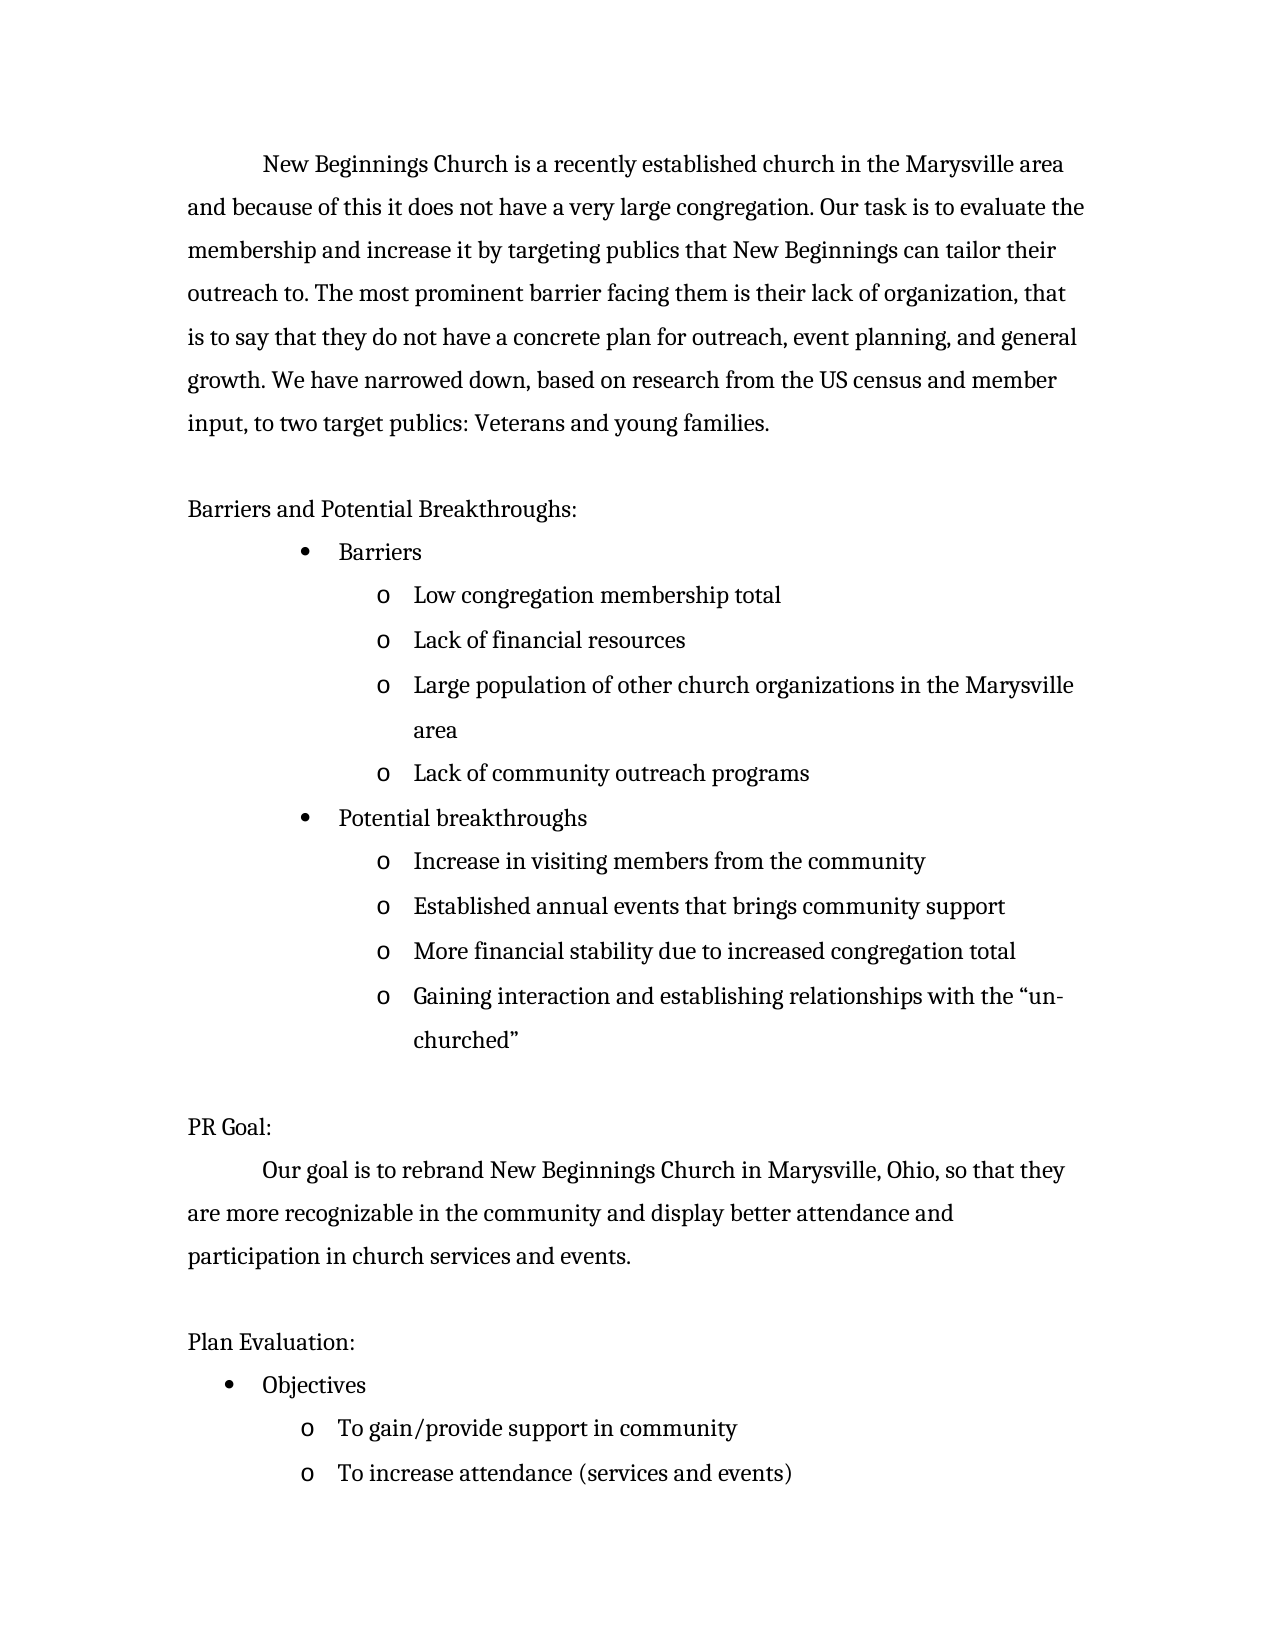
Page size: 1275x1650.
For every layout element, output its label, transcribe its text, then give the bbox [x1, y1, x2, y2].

list To increase attendance (services and events) [300, 1459, 1087, 1489]
list Lack of financial resources [376, 626, 1087, 656]
list Increase in visiting members from the community [376, 847, 1087, 877]
text New Beginnings Church is a recently established church in the Marysville area and because of this it does not have a very large congregation. Our task is to evaluate the membership and increase it by targeting publics that New Beginnings can tailor their outreach to. The most prominent barrier facing them is their lack of organization, that is to say that they do not have a concrete plan for outreach, event planning, and general growth. We have narrowed down, based on research from the US census and member input, to two target publics: Veterans and young families. [187, 150, 1087, 437]
list To gain/provide support in community [300, 1414, 1087, 1444]
list Potential breakthroughs [301, 804, 1087, 832]
list Low congregation membership total [376, 581, 1087, 611]
list Barriers [301, 538, 1087, 567]
list Large population of other church organizations in the Marysville area [376, 671, 1087, 744]
list Established annual events that brings community support [376, 892, 1087, 922]
list More financial stability due to increased congregation total [376, 937, 1087, 967]
text PR Goal: [187, 1112, 1087, 1141]
list Lack of community outreach programs [376, 759, 1087, 789]
list Gaining interaction and establishing relationships with the “un-churched” [376, 982, 1087, 1055]
text Barriers and Potential Breakthroughs: [187, 495, 1087, 524]
text Our goal is to rebrand New Beginnings Church in Marysville, Ohio, so that they are more recognizable in the community and display better attendance and participation in church services and events. [187, 1156, 1087, 1271]
list Objectives [225, 1371, 1087, 1400]
text Plan Evaluation: [187, 1328, 1087, 1357]
